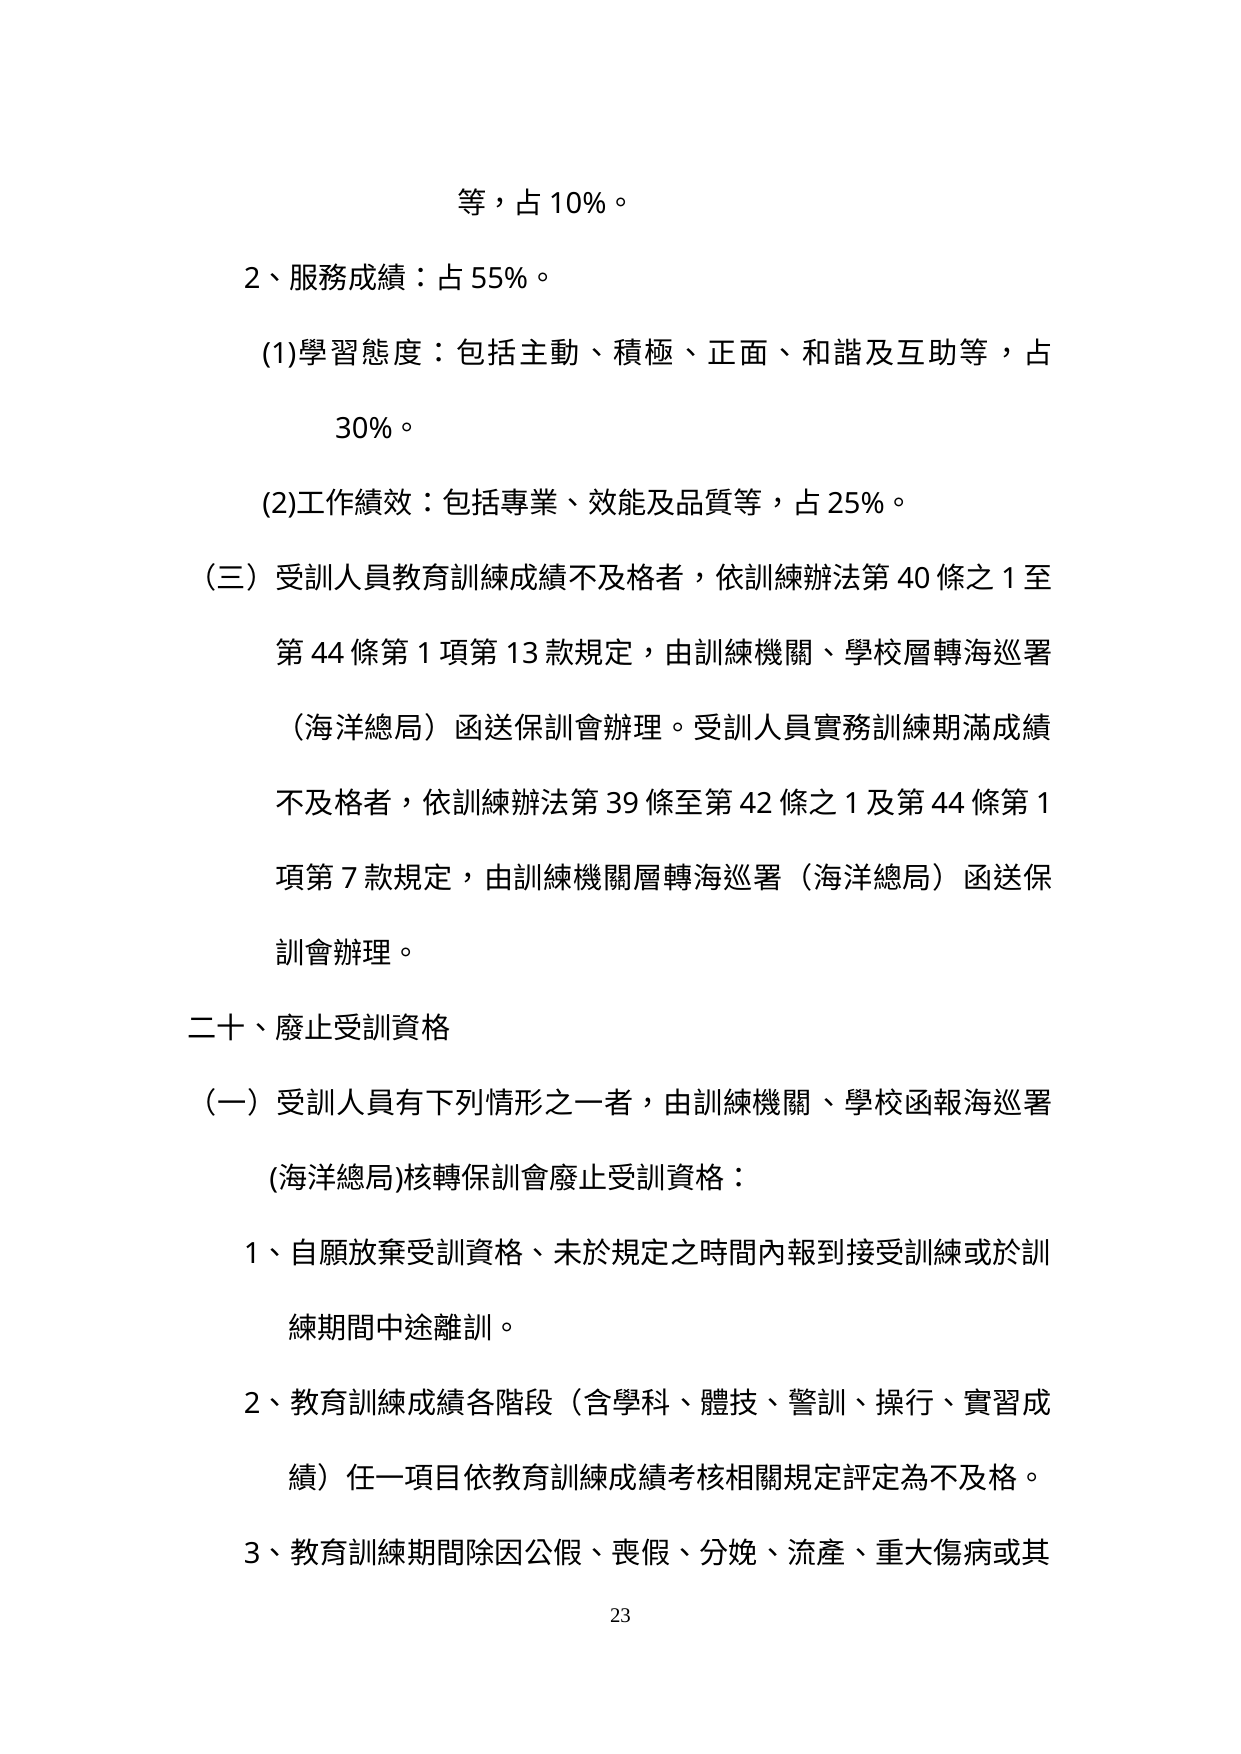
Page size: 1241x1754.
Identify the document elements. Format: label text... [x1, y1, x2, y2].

text 1、自願放棄受訓資格、未於規定之時間內報到接受訓練或於訓練期間中途離訓。 [244, 1214, 1053, 1364]
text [244, 1514, 1053, 1589]
text （三）受訓人員教育訓練成績不及格者，依訓練辦法第40條之1至第44條第1項第13款規定，由訓練機關、學校層轉海巡署（海洋總局）函送保訓會辦理。受訓人員實務訓練期滿成績不及格者，依訓練辦法第39條至第42條之1及第44條第1項第7款規定，由訓練機關層轉海巡署（海洋總局）函送保訓會辦理。 [187, 539, 1053, 989]
text 2、教育訓練成績各階段（含學科、體技、警訓、操行、實習成績）任一項目依教育訓練成績考核相關規定評定為不及格。 [244, 1364, 1053, 1514]
text (2)工作績效：包括專業、效能及品質等，占25%。 [262, 464, 1053, 539]
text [262, 164, 1053, 239]
text 2、服務成績：占55%。 [244, 239, 1053, 314]
text 二十、廢止受訓資格 [187, 989, 1053, 1064]
text (1)學習態度：包括主動、積極、正面、和諧及互助等，占30%。 [262, 314, 1053, 464]
text （一）受訓人員有下列情形之一者，由訓練機關、學校函報海巡署(海洋總局)核轉保訓會廢止受訓資格： [187, 1064, 1053, 1214]
